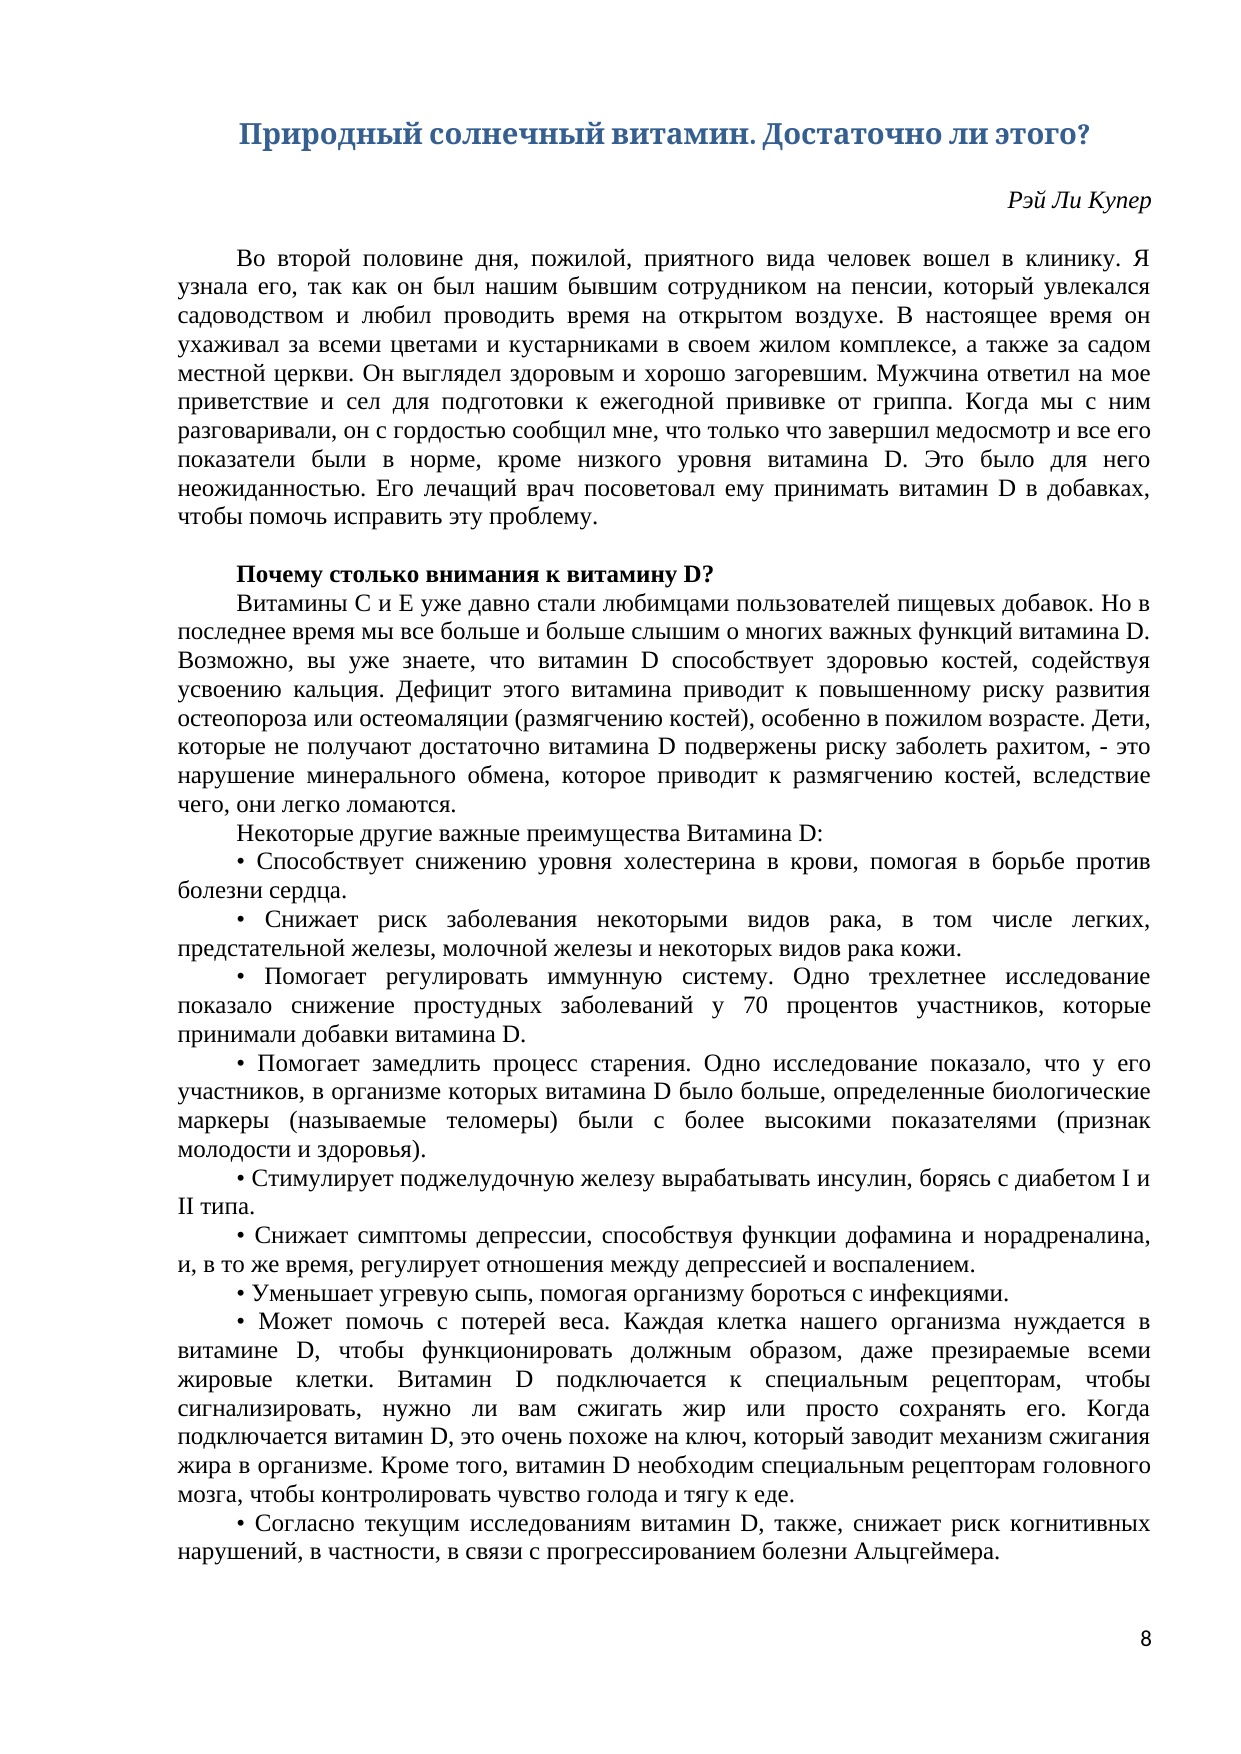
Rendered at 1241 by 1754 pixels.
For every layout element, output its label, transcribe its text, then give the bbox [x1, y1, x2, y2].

subtitle Природный солнечный витамин. Достаточно ли этого? [177, 118, 1152, 152]
text • Снижает риск заболевания некоторыми видов рака, в том числе легких, предстательной железы, молочной железы и некоторых видов рака кожи. [177, 904, 1152, 961]
text • Уменьшает угревую сыпь, помогая организму бороться с инфекциями. [177, 1278, 1152, 1306]
text Во второй половине дня, пожилой, приятного вида человек вошел в клинику. Я узнала его, так как он был нашим бывшим сотрудником на пенсии, который увлекался садоводством и любил проводить время на открытом воздухе. В настоящее время он ухаживал за всеми цветами и кустарниками в своем жилом комплексе, а также за садом местной церкви. Он выглядел здоровым и хорошо загоревшим. Мужчина ответил на мое приветствие и сел для подготовки к ежегодной прививке от гриппа. Когда мы с ним разговаривали, он с гордостью сообщил мне, что только что завершил медосмотр и все его показатели были в норме, кроме низкого уровня витамина D. Это было для него неожиданностью. Его лечащий врач посоветовал ему принимать витамин D в добавках, чтобы помочь исправить эту проблему. [177, 243, 1152, 530]
text • Способствует снижению уровня холестерина в крови, помогая в борьбе против болезни сердца. [177, 846, 1152, 904]
text Витамины С и Е уже давно стали любимцами пользователей пищевых добавок. Но в последнее время мы все больше и больше слышим о многих важных функций витамина D. Возможно, вы уже знаете, что витамин D способствует здоровью костей, содействуя усвоению кальция. Дефицит этого витамина приводит к повышенному риску развития остеопороза или остеомаляции (размягчению костей), особенно в пожилом возрасте. Дети, которые не получают достаточно витамина D подвержены риску заболеть рахитом, - это нарушение минерального обмена, которое приводит к размягчению костей, вследствие чего, они легко ломаются. [177, 588, 1152, 818]
text • Согласно текущим исследованиям витамин D, также, снижает риск когнитивных нарушений, в частности, в связи с прогрессированием болезни Альцгеймера. [177, 1508, 1152, 1565]
text • Помогает замедлить процесс старения. Одно исследование показало, что у его участников, в организме которых витамина D было больше, определенные биологические маркеры (называемые теломеры) были с более высокими показателями (признак молодости и здоровья). [177, 1048, 1152, 1163]
text • Снижает симптомы депрессии, способствуя функции дофамина и норадреналина, и, в то же время, регулирует отношения между депрессией и воспалением. [177, 1220, 1152, 1278]
text • Может помочь с потерей веса. Каждая клетка нашего организма нуждается в витамине D, чтобы функционировать должным образом, даже презираемые всеми жировые клетки. Витамин D подключается к специальным рецепторам, чтобы сигнализировать, нужно ли вам сжигать жир или просто сохранять его. Когда подключается витамин D, это очень похоже на ключ, который заводит механизм сжигания жира в организме. Кроме того, витамин D необходим специальным рецепторам головного мозга, чтобы контролировать чувство голода и тягу к еде. [177, 1306, 1152, 1508]
text Некоторые другие важные преимущества Витамина D: [177, 818, 1152, 846]
text • Стимулирует поджелудочную железу вырабатывать инсулин, борясь с диабетом I и II типа. [177, 1163, 1152, 1220]
text • Помогает регулировать иммунную систему. Одно трехлетнее исследование показало снижение простудных заболеваний у 70 процентов участников, которые принимали добавки витамина D. [177, 961, 1152, 1048]
text Рэй Ли Купер [841, 185, 1152, 214]
text Почему столько внимания к витамину D? [177, 559, 1152, 588]
